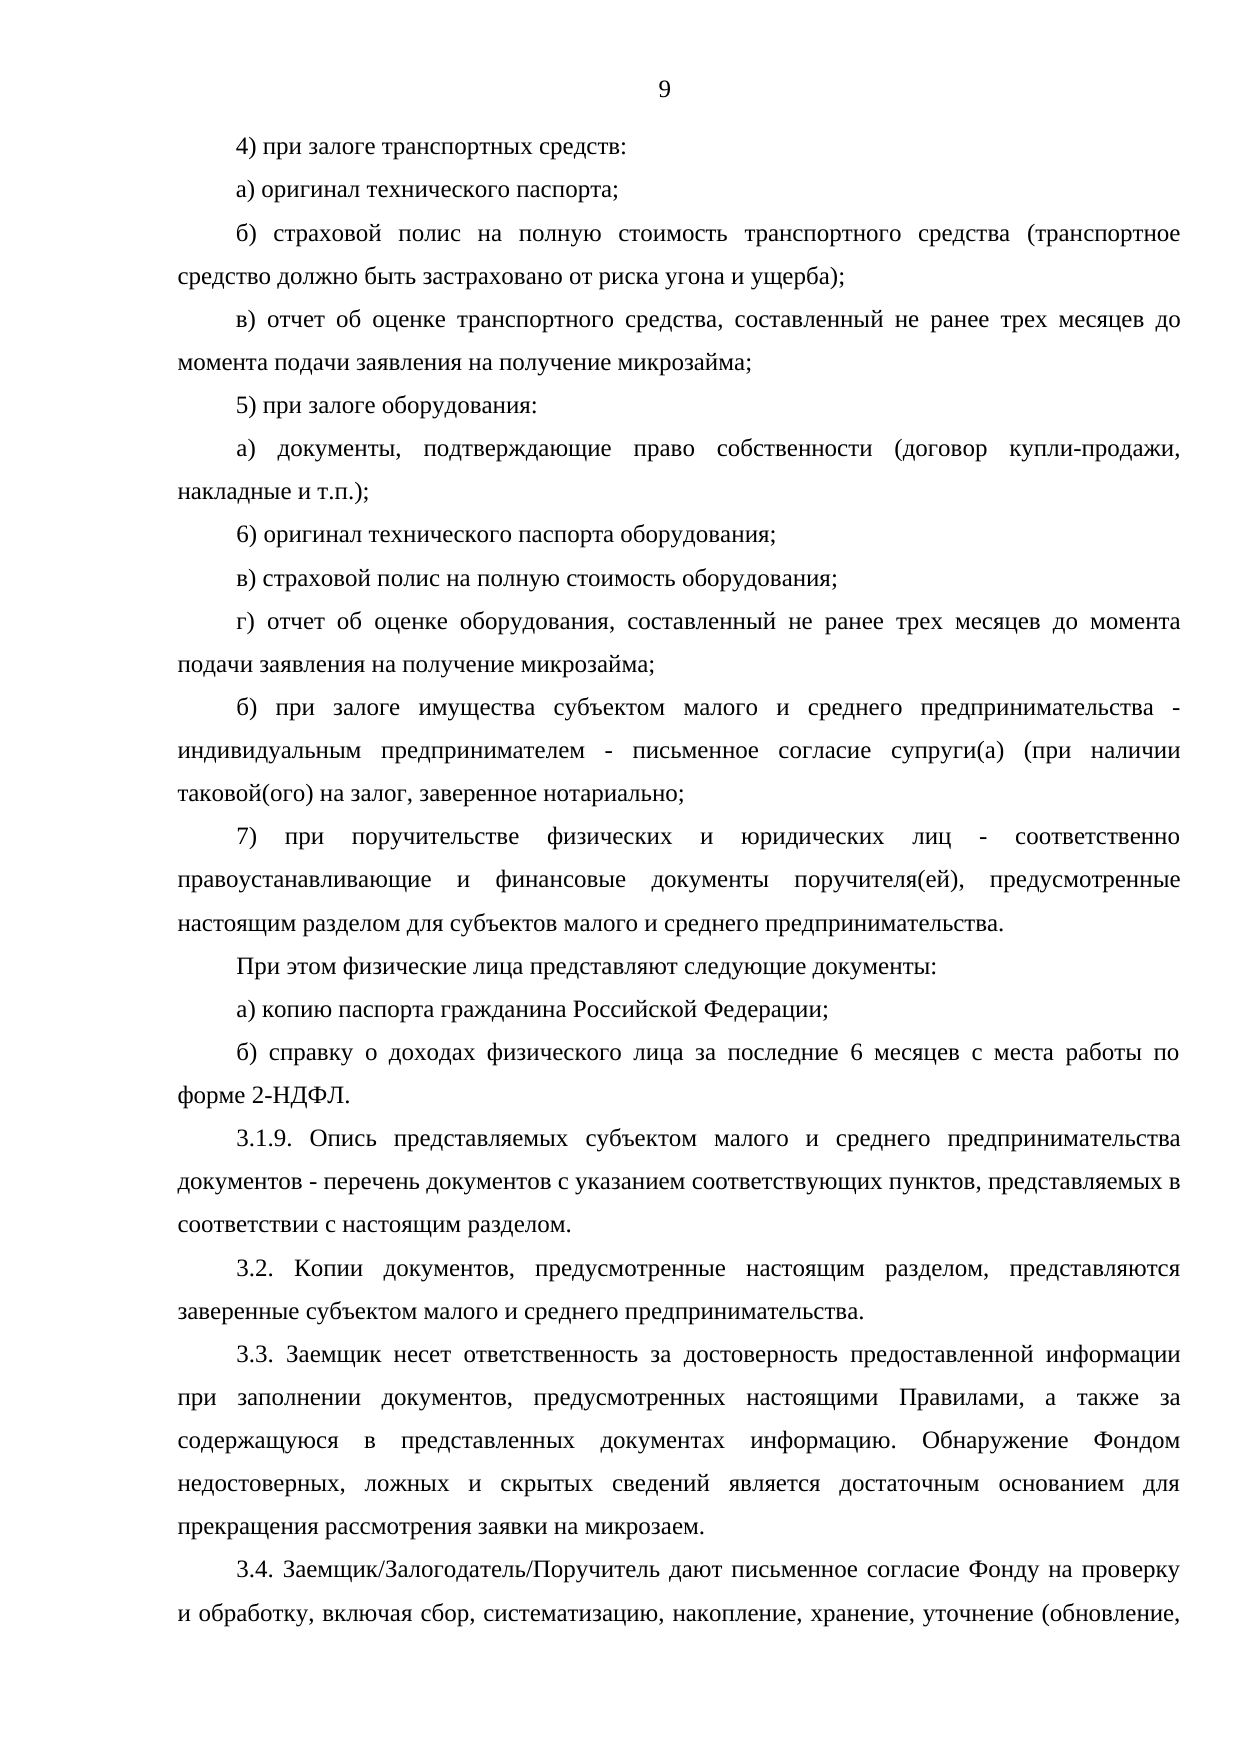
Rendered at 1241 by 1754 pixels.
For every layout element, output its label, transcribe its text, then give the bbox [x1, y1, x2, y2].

text 4) при залоге транспортных средств: [177, 131, 1181, 160]
text б) страховой полис на полную стоимость транспортного средства (транспортное средство должно быть застраховано от риска угона и ущерба); [177, 218, 1181, 289]
text в) страховой полис на полную стоимость оборудования; [177, 563, 1181, 591]
text 3.3. Заемщик несет ответственность за достоверность предоставленной информации при заполнении документов, предусмотренных настоящими Правилами, а также за содержащуюся в представленных документах информацию. Обнаружение Фондом недостоверных, ложных и скрытых сведений является достаточным основанием для прекращения рассмотрения заявки на микрозаем. [177, 1339, 1181, 1540]
text 3.2. Копии документов, предусмотренные настоящим разделом, представляются заверенные субъектом малого и среднего предпринимательства. [177, 1253, 1181, 1324]
text б) справку о доходах физического лица за последние 6 месяцев с места работы по форме 2-НДФЛ. [177, 1037, 1181, 1109]
text в) отчет об оценке транспортного средства, составленный не ранее трех месяцев до момента подачи заявления на получение микрозайма; [177, 304, 1181, 376]
text 3.1.9. Опись представляемых субъектом малого и среднего предпринимательства документов - перечень документов с указанием соответствующих пунктов, представляемых в соответствии с настоящим разделом. [177, 1123, 1181, 1238]
text б) при залоге имущества субъектом малого и среднего предпринимательства - индивидуальным предпринимателем - письменное согласие супруги(а) (при наличии таковой(ого) на залог, заверенное нотариально; [177, 692, 1181, 807]
text г) отчет об оценке оборудования, составленный не ранее трех месяцев до момента подачи заявления на получение микрозайма; [177, 606, 1181, 678]
text 5) при залоге оборудования: [177, 390, 1181, 419]
text а) копию паспорта гражданина Российской Федерации; [177, 994, 1181, 1023]
text 6) оригинал технического паспорта оборудования; [177, 519, 1181, 548]
text а) документы, подтверждающие право собственности (договор купли-продажи, накладные и т.п.); [177, 433, 1181, 505]
text При этом физические лица представляют следующие документы: [177, 951, 1181, 979]
text а) оригинал технического паспорта; [177, 174, 1181, 203]
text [177, 1554, 1181, 1626]
text 7) при поручительстве физических и юридических лиц - соответственно правоустанавливающие и финансовые документы поручителя(ей), предусмотренные настоящим разделом для субъектов малого и среднего предпринимательства. [177, 821, 1181, 936]
